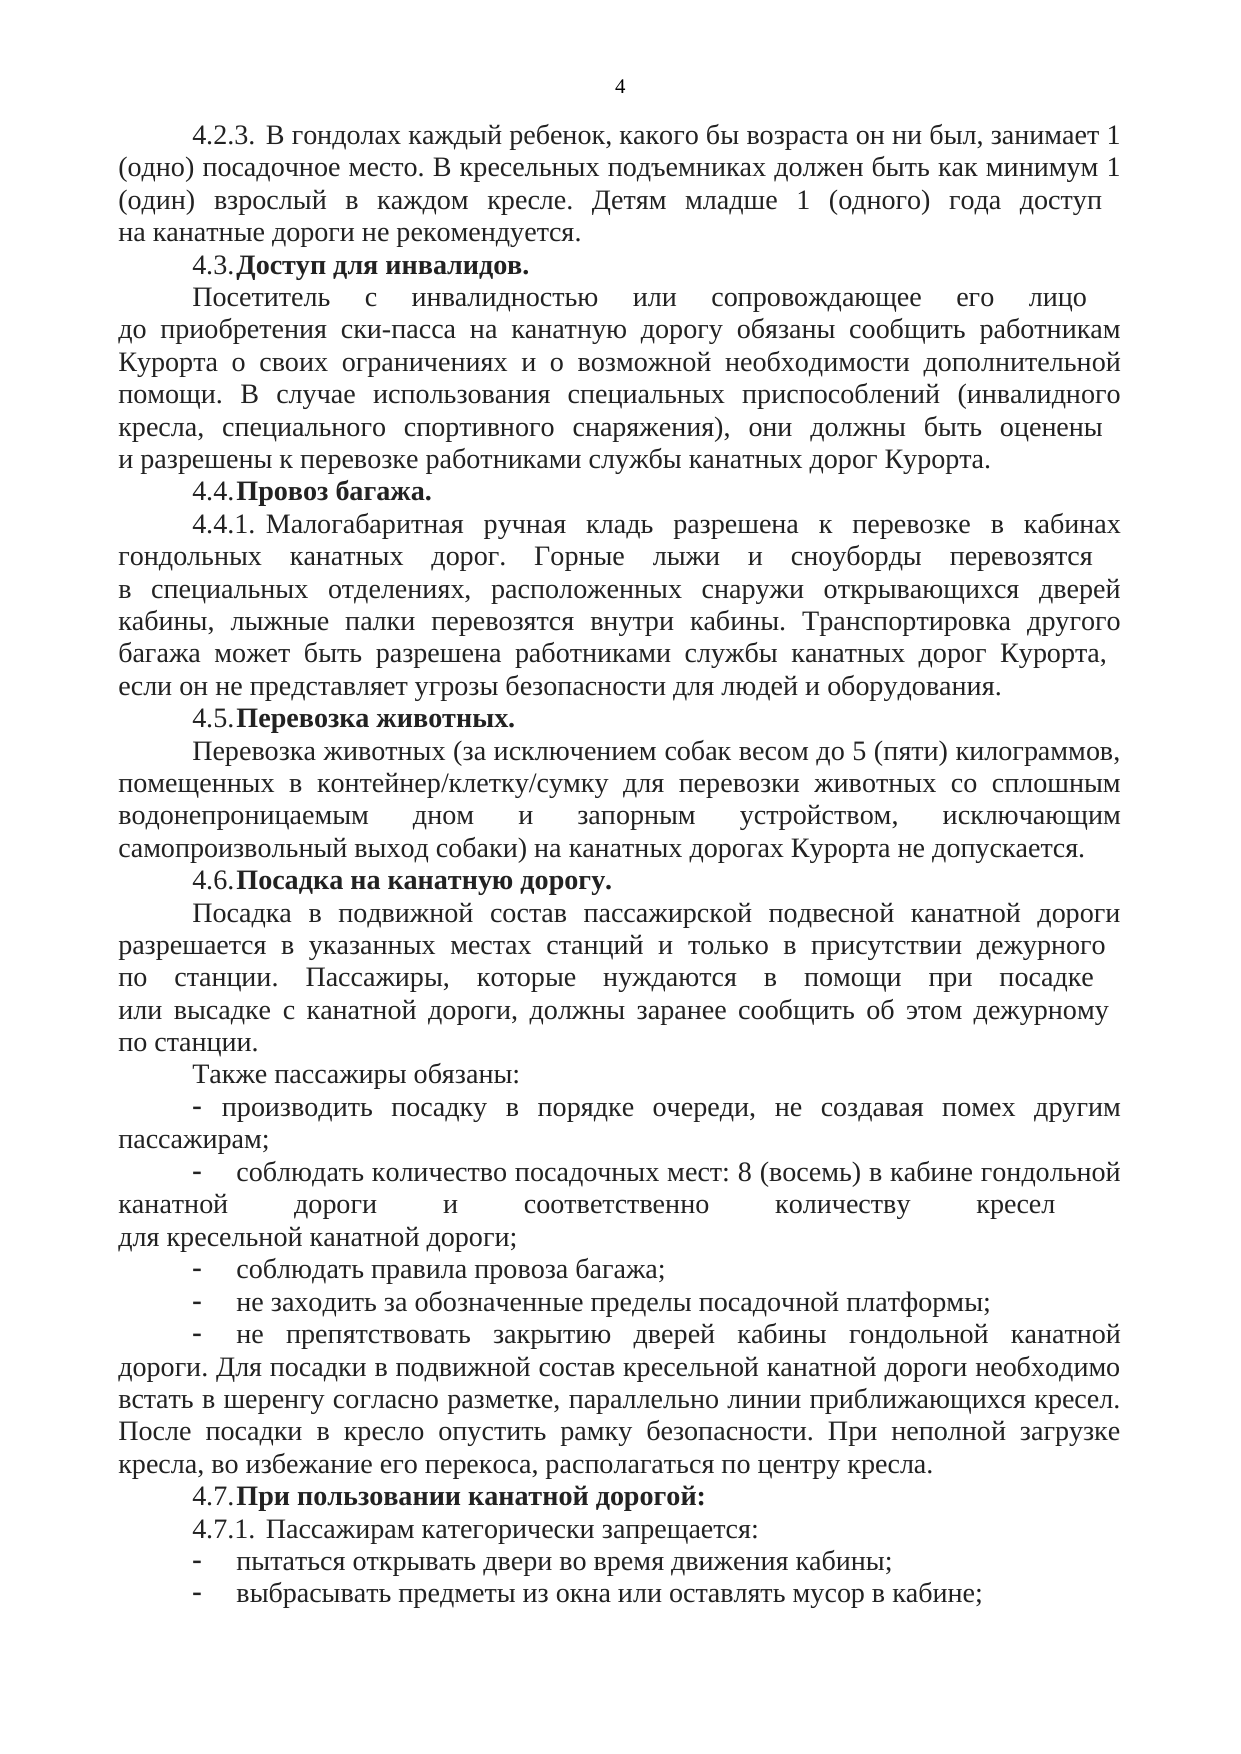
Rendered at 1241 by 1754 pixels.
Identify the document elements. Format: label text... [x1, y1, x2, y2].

list Посадка на канатную дорогу. [118, 863, 1122, 896]
list соблюдать правила провоза багажа; [118, 1252, 1122, 1285]
list Пассажирам категорически запрещается: [118, 1512, 1122, 1544]
list При пользовании канатной дорогой: [118, 1479, 1122, 1512]
list Перевозка животных. [118, 701, 1122, 734]
text Также пассажиры обязаны: [118, 1058, 1122, 1090]
list Малогабаритная ручная кладь разрешена к перевозке в кабинах гондольных канатных дорог. Горные лыжи и сноуборды перевозятся в специальных отделениях, расположенных снаружи открывающихся дверей кабины, лыжные палки перевозятся внутри кабины. Транспортировка другого багажа может быть разрешена работниками службы канатных дорог Курорта, если он не представляет угрозы безопасности для людей и оборудования. [118, 507, 1122, 701]
list не препятствовать закрытию дверей кабины гондольной канатной дороги. Для посадки в подвижной состав кресельной канатной дороги необходимо встать в шеренгу согласно разметке, параллельно линии приближающихся кресел. После посадки в кресло опустить рамку безопасности. При неполной загрузке кресла, во избежание его перекоса, располагаться по центру кресла. [118, 1317, 1122, 1479]
list производить посадку в порядке очереди, не создавая помех другим пассажирам; [118, 1090, 1122, 1155]
list Провоз багажа. [118, 474, 1122, 507]
text Перевозка животных (за исключением собак весом до 5 (пяти) килограммов, помещенных в контейнер/клетку/сумку для перевозки животных со сплошным водонепроницаемым дном и запорным устройством, исключающим самопроизвольный выход собаки) на канатных дорогах Курорта не допускается. [118, 734, 1122, 863]
text Посадка в подвижной состав пассажирской подвесной канатной дороги разрешается в указанных местах станций и только в присутствии дежурного по станции. Пассажиры, которые нуждаются в помощи при посадке или высадке с канатной дороги, должны заранее сообщить об этом дежурному по станции. [118, 896, 1122, 1058]
list В гондолах каждый ребенок, какого бы возраста он ни был, занимает 1 (одно) посадочное место. В кресельных подъемниках должен быть как минимум 1 (один) взрослый в каждом кресле. Детям младше 1 (одного) года доступ на канатные дороги не рекомендуется. [118, 118, 1122, 248]
list выбрасывать предметы из окна или оставлять мусор в кабине; [118, 1577, 1122, 1609]
list Доступ для инвалидов. [118, 248, 1122, 280]
list не заходить за обозначенные пределы посадочной платформы; [118, 1285, 1122, 1317]
text Посетитель с инвалидностью или сопровождающее его лицо до приобретения ски-пасса на канатную дорогу обязаны сообщить работникам Курорта о своих ограничениях и о возможной необходимости дополнительной помощи. В случае использования специальных приспособлений (инвалидного кресла, специального спортивного снаряжения), они должны быть оценены и разрешены к перевозке работниками службы канатных дорог Курорта. [118, 280, 1122, 474]
list пытаться открывать двери во время движения кабины; [118, 1544, 1122, 1577]
list соблюдать количество посадочных мест: 8 (восемь) в кабине гондольной канатной дороги и соответственно количеству кресел для кресельной канатной дороги; [118, 1155, 1122, 1252]
